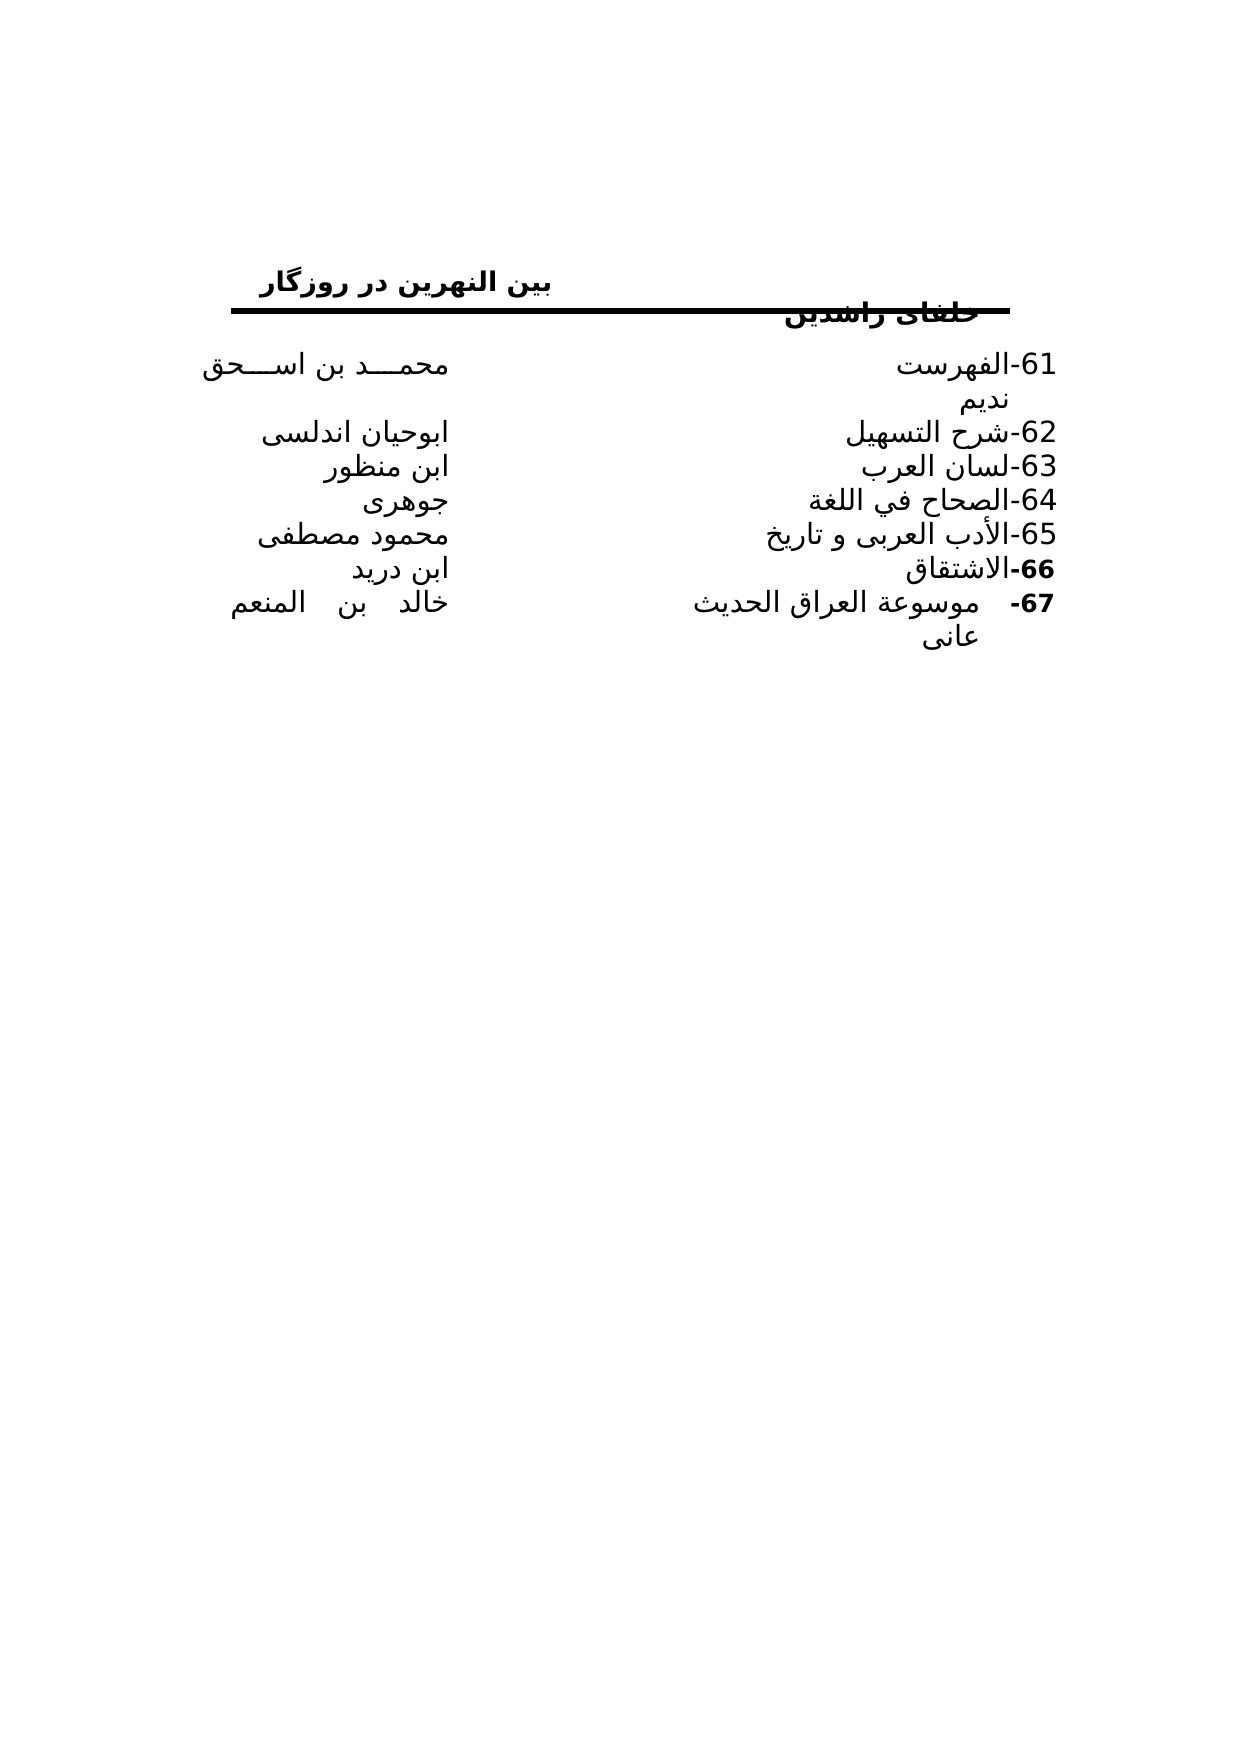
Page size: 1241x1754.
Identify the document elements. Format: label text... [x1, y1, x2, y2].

list الاشتقاق ابن درید [230, 551, 1010, 585]
list موسوعة العراق الحدیث خالد بن المنعم عانی [230, 585, 1010, 653]
list الصحاح في اللغة جوهری [230, 483, 1010, 517]
list شرح التسهیل ابوحیان اندلسی [230, 416, 1010, 449]
list الفهرست محمد بن اسحق ندیم [230, 348, 1010, 416]
list لسان العرب ابن منظور [230, 449, 1010, 483]
list الأدب العربی و تاریخ محمود مصطفی [230, 517, 1010, 551]
